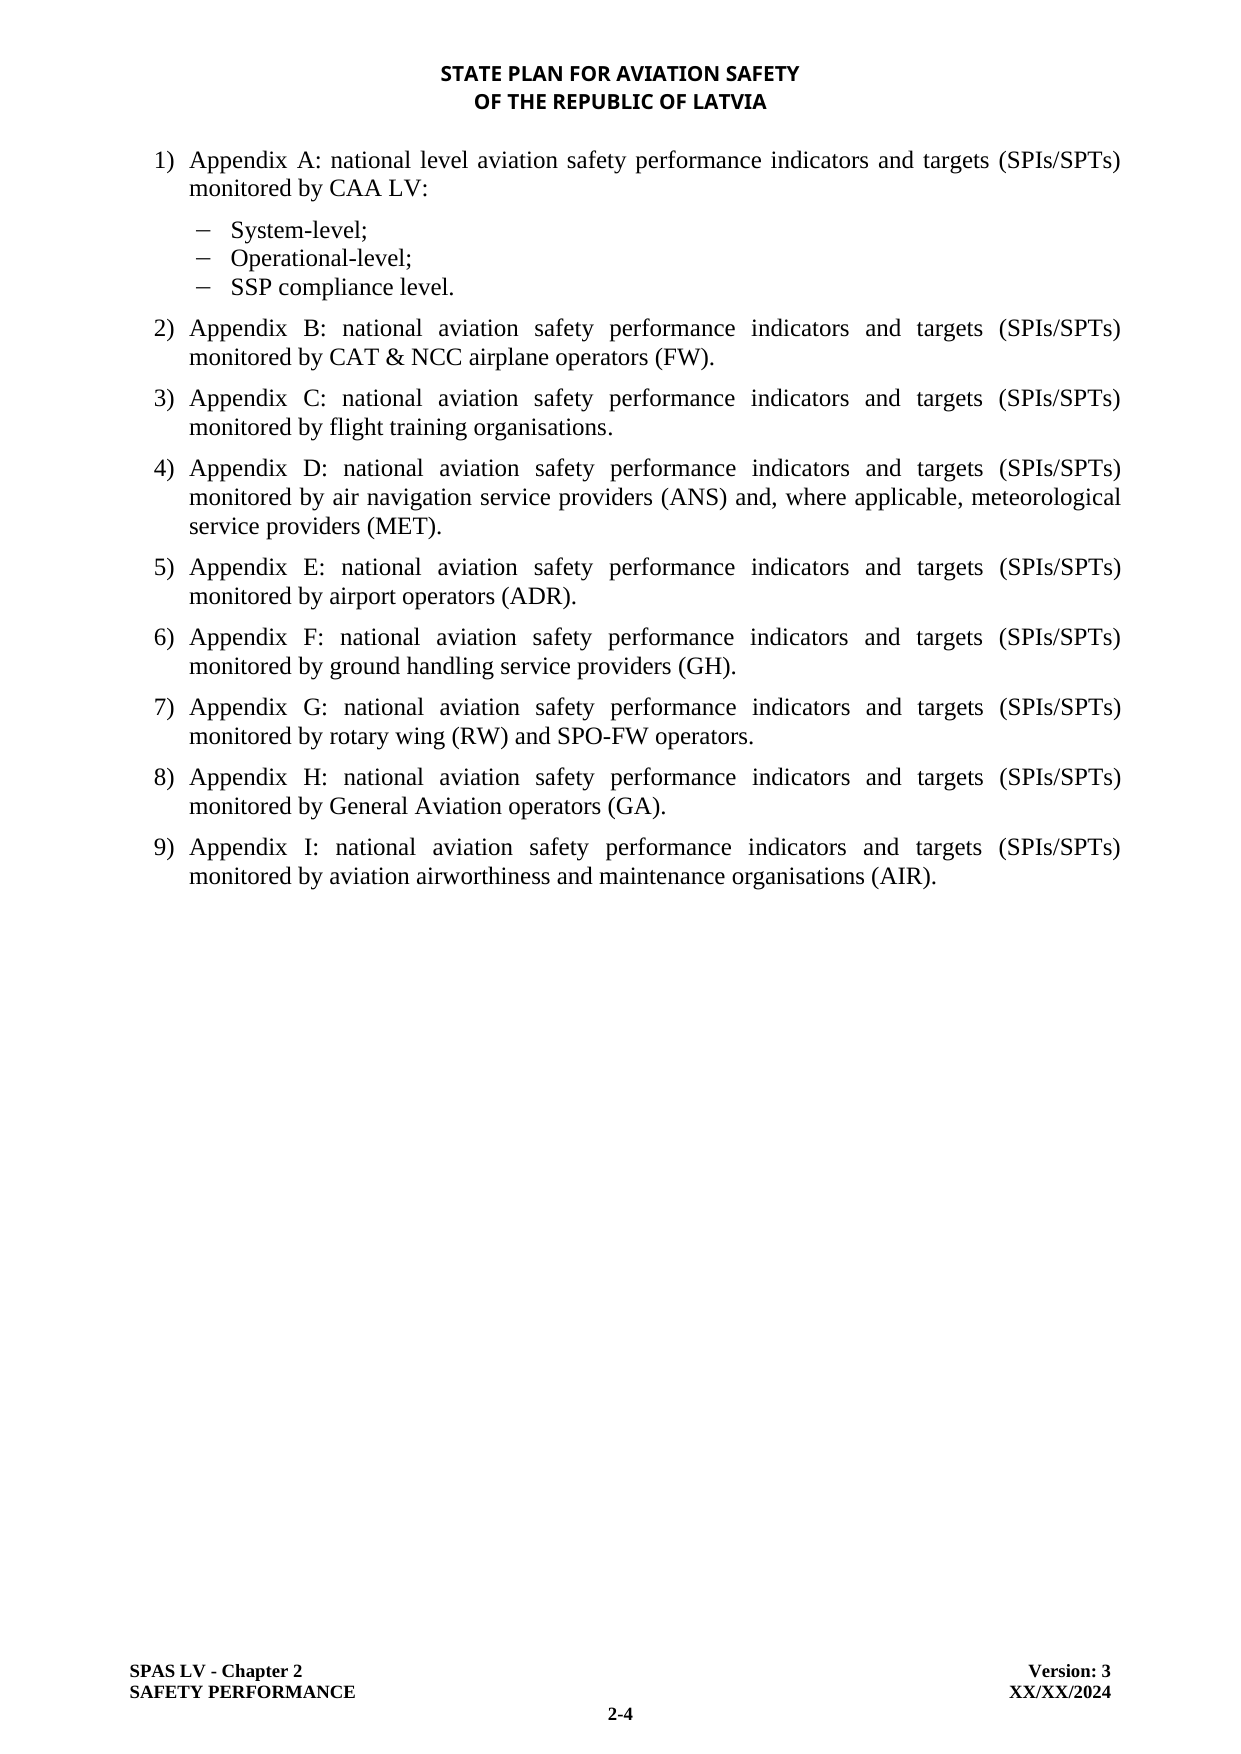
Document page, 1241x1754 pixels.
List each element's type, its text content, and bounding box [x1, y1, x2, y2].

list System-level; [193, 215, 1122, 243]
list Appendix A: national level aviation safety performance indicators and targets (SPIs/SPTs) monitored by CAA LV: [153, 145, 1122, 202]
list Appendix E: national aviation safety performance indicators and targets (SPIs/SPTs) monitored by airport operators (ADR). [153, 552, 1122, 610]
list Appendix I: national aviation safety performance indicators and targets (SPIs/SPTs) monitored by aviation airworthiness and maintenance organisations (AIR). [153, 832, 1122, 890]
list Appendix C: national aviation safety performance indicators and targets (SPIs/SPTs) monitored by flight training organisations. [153, 383, 1122, 441]
list Appendix H: national aviation safety performance indicators and targets (SPIs/SPTs) monitored by General Aviation operators (GA). [153, 762, 1122, 820]
list Appendix D: national aviation safety performance indicators and targets (SPIs/SPTs) monitored by air navigation service providers (ANS) and, where applicable, meteorological service providers (MET). [153, 453, 1122, 540]
list Appendix B: national aviation safety performance indicators and targets (SPIs/SPTs) monitored by CAT & NCC airplane operators (FW). [153, 313, 1122, 371]
list Appendix G: national aviation safety performance indicators and targets (SPIs/SPTs) monitored by rotary wing (RW) and SPO-FW operators. [153, 692, 1122, 750]
list Operational-level; [193, 243, 1122, 272]
list SSP compliance level. [193, 272, 1122, 301]
list Appendix F: national aviation safety performance indicators and targets (SPIs/SPTs) monitored by ground handling service providers (GH). [153, 622, 1122, 680]
